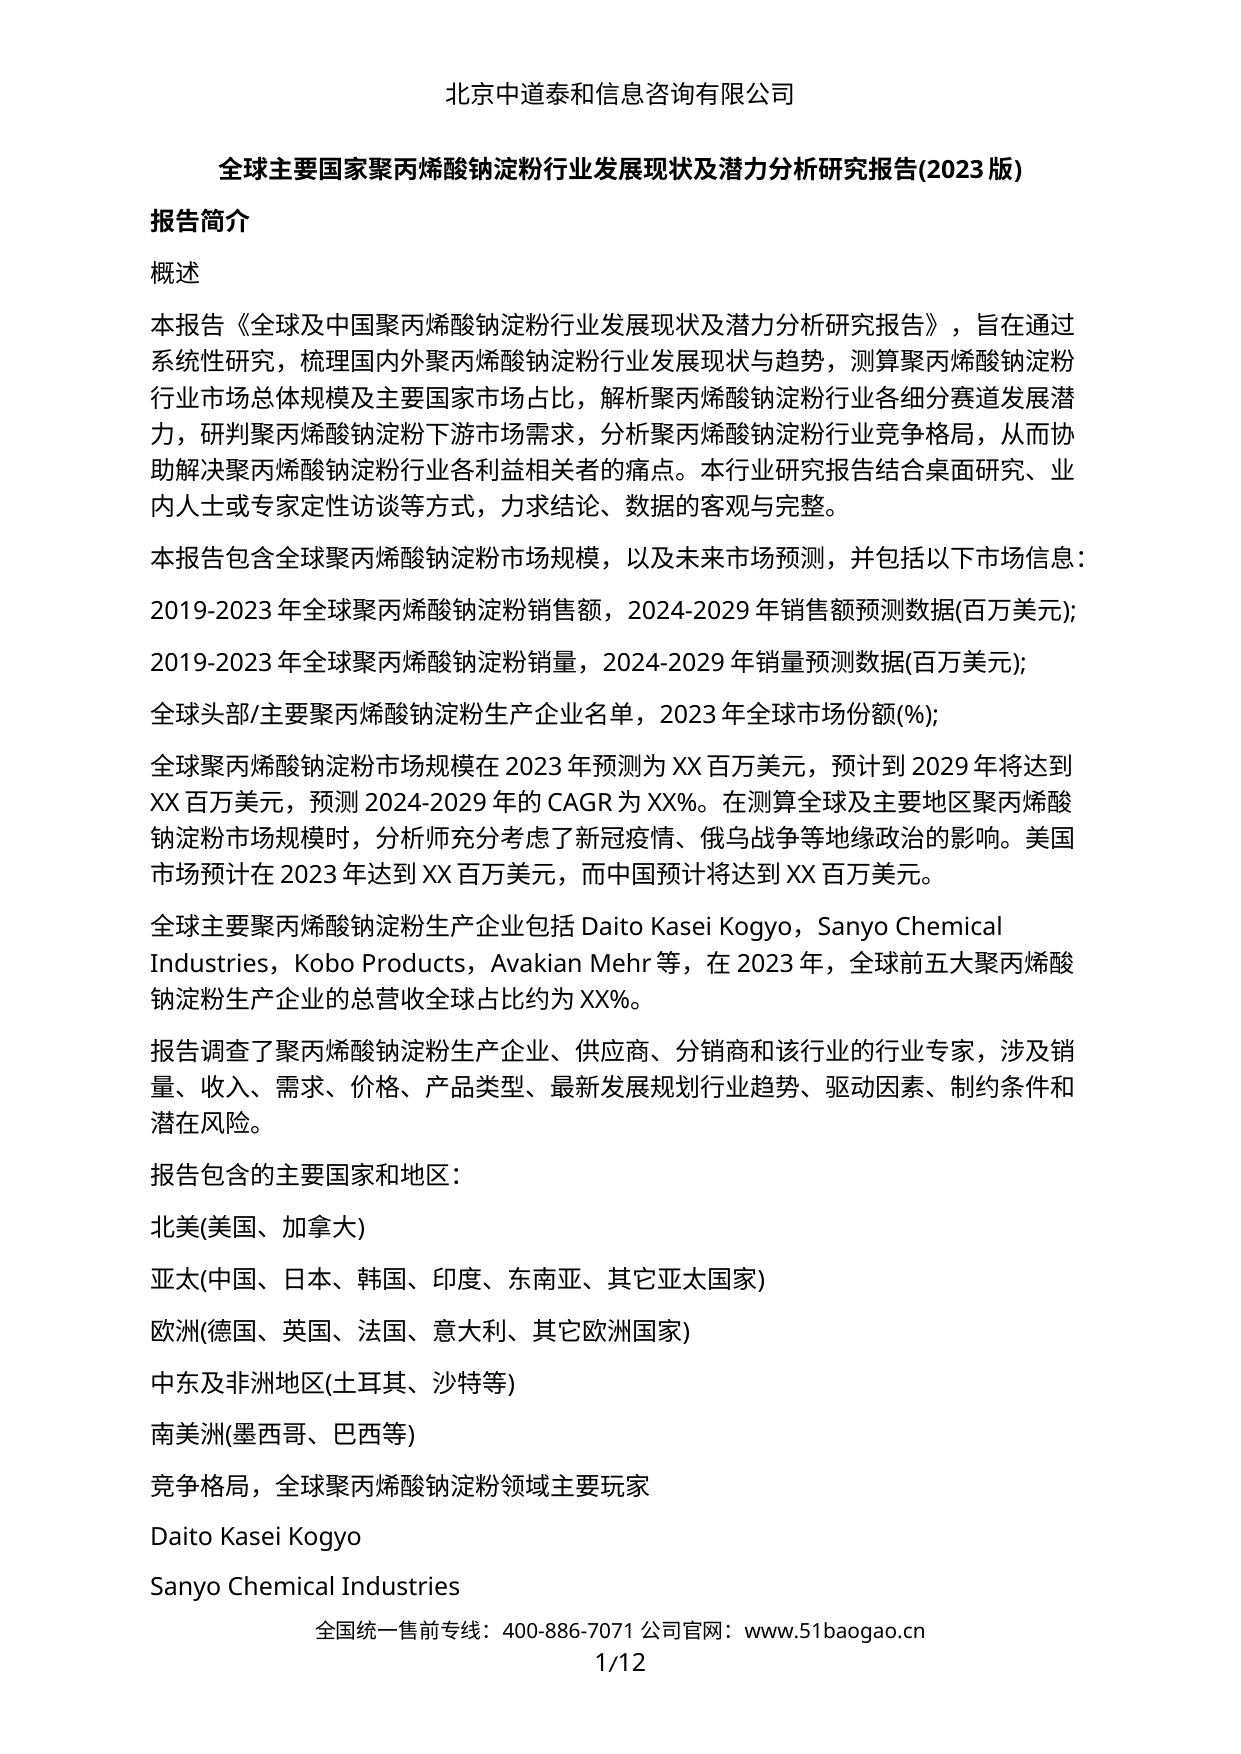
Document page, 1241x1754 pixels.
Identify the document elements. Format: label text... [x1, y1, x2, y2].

text 欧洲(德国、英国、法国、意大利、其它欧洲国家) [150, 1311, 1090, 1347]
text 全球头部/主要聚丙烯酸钠淀粉生产企业名单，2023年全球市场份额(%); [150, 694, 1090, 731]
text 报告调查了聚丙烯酸钠淀粉生产企业、供应商、分销商和该行业的行业专家，涉及销量、收入、需求、价格、产品类型、最新发展规划行业趋势、驱动因素、制约条件和潜在风险。 [150, 1031, 1090, 1140]
text 2019-2023年全球聚丙烯酸钠淀粉销售额，2024-2029年销售额预测数据(百万美元); [150, 591, 1090, 627]
text Daito Kasei Kogyo [150, 1519, 1090, 1553]
text 竞争格局，全球聚丙烯酸钠淀粉领域主要玩家 [150, 1467, 1090, 1503]
text 全球聚丙烯酸钠淀粉市场规模在2023年预测为XX百万美元，预计到2029年将达到XX百万美元，预测2024-2029年的CAGR为XX%。在测算全球及主要地区聚丙烯酸钠淀粉市场规模时，分析师充分考虑了新冠疫情、俄乌战争等地缘政治的影响。美国市场预计在2023年达到XX百万美元，而中国预计将达到XX百万美元。 [150, 746, 1090, 891]
text 南美洲(墨西哥、巴西等) [150, 1415, 1090, 1451]
text 报告简介 [150, 202, 1090, 238]
text 本报告包含全球聚丙烯酸钠淀粉市场规模，以及未来市场预测，并包括以下市场信息： [150, 539, 1090, 575]
text 北美(美国、加拿大) [150, 1207, 1090, 1244]
text Sanyo Chemical Industries [150, 1568, 1090, 1602]
text 中东及非洲地区(土耳其、沙特等) [150, 1363, 1090, 1399]
text 亚太(中国、日本、韩国、印度、东南亚、其它亚太国家) [150, 1259, 1090, 1296]
text 全球主要国家聚丙烯酸钠淀粉行业发展现状及潜力分析研究报告(2023版) [150, 150, 1090, 186]
text 2019-2023年全球聚丙烯酸钠淀粉销量，2024-2029年销量预测数据(百万美元); [150, 642, 1090, 679]
text 概述 [150, 254, 1090, 290]
text 报告包含的主要国家和地区： [150, 1156, 1090, 1192]
text 本报告《全球及中国聚丙烯酸钠淀粉行业发展现状及潜力分析研究报告》，旨在通过系统性研究，梳理国内外聚丙烯酸钠淀粉行业发展现状与趋势，测算聚丙烯酸钠淀粉行业市场总体规模及主要国家市场占比，解析聚丙烯酸钠淀粉行业各细分赛道发展潜力，研判聚丙烯酸钠淀粉下游市场需求，分析聚丙烯酸钠淀粉行业竞争格局，从而协助解决聚丙烯酸钠淀粉行业各利益相关者的痛点。本行业研究报告结合桌面研究、业内人士或专家定性访谈等方式，力求结论、数据的客观与完整。 [150, 306, 1090, 523]
text 全球主要聚丙烯酸钠淀粉生产企业包括 Daito Kasei Kogyo，Sanyo Chemical Industries，Kobo Products，Avakian Mehr等，在2023年，全球前五大聚丙烯酸钠淀粉生产企业的总营收全球占比约为XX%。 [150, 907, 1090, 1016]
